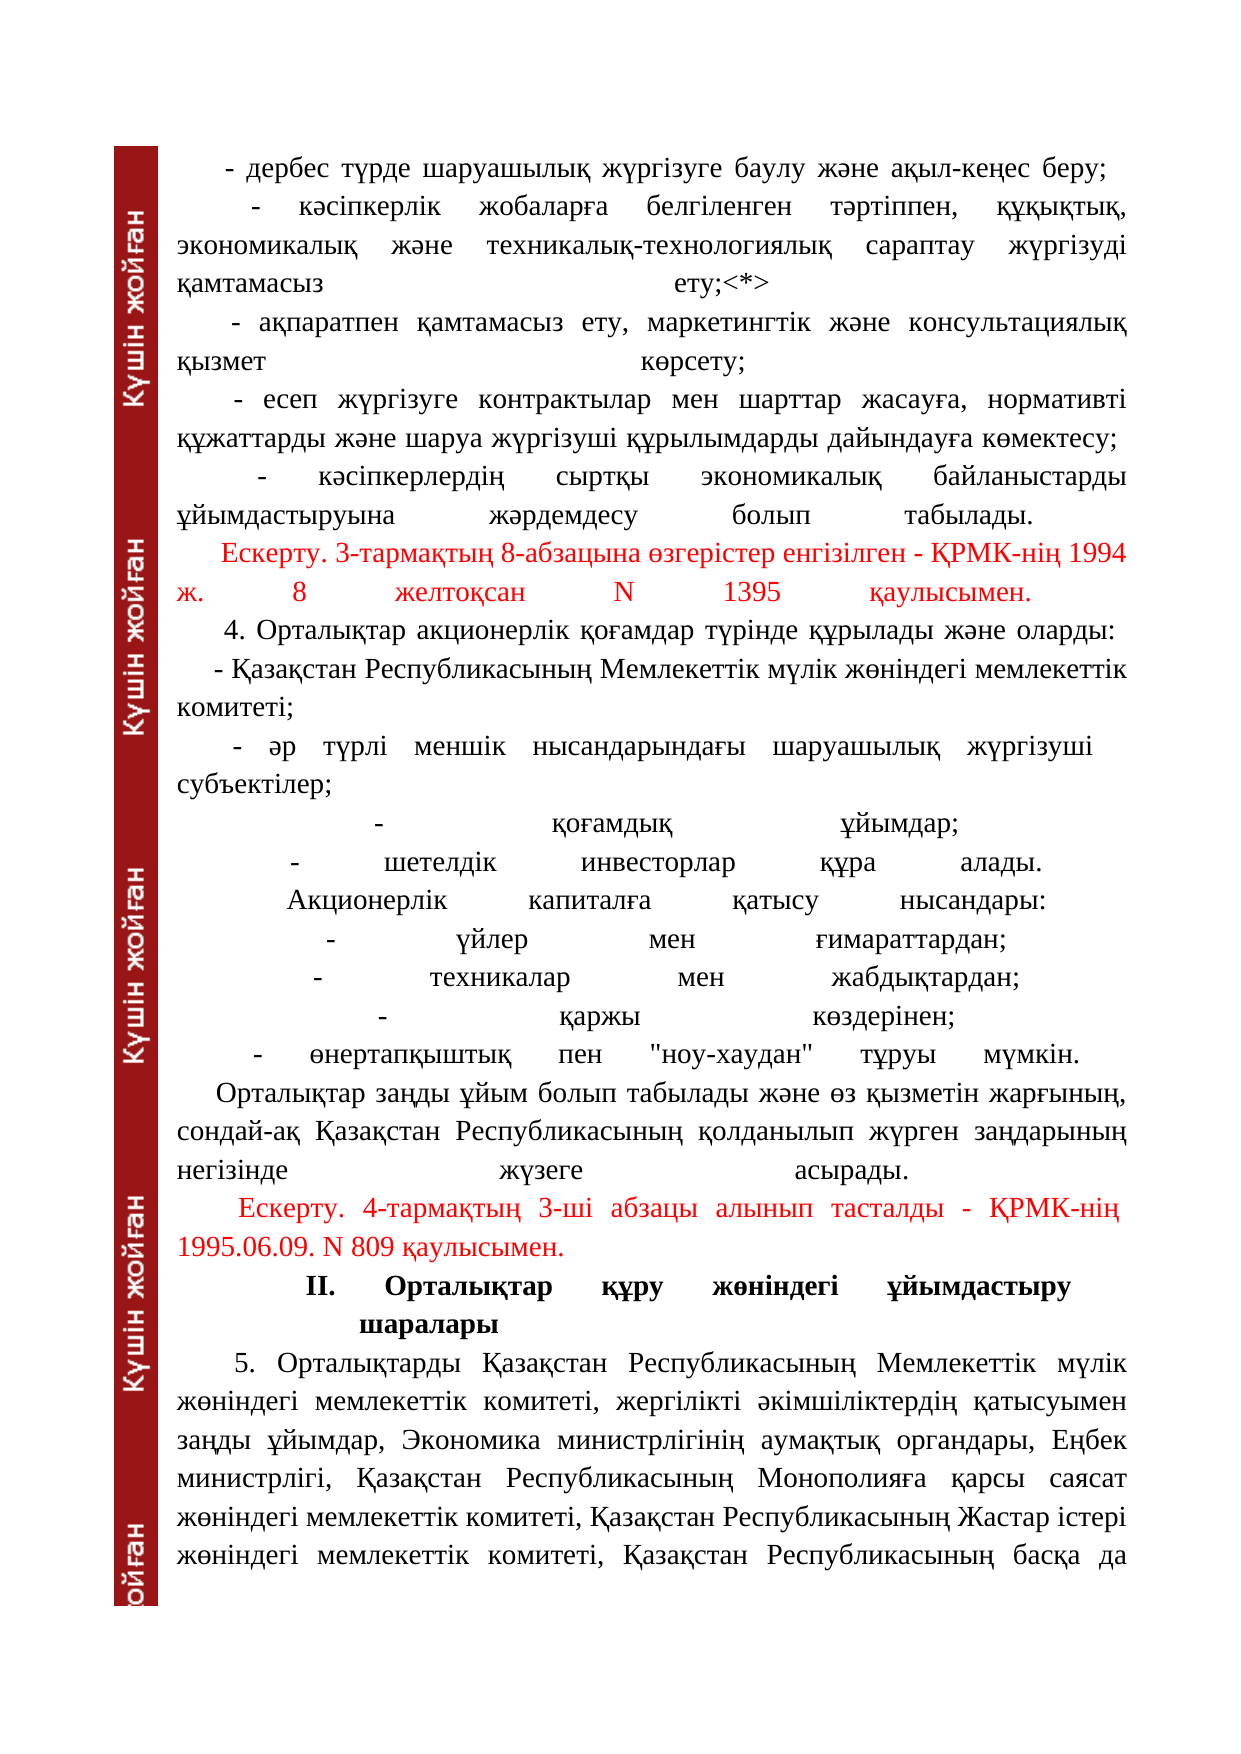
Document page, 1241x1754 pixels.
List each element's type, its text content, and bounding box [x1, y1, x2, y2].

text II. Орталықтар құру жөнiндегi ұйымдастыру шаралары [112, 1268, 1128, 1340]
picture [114, 1571, 158, 1606]
picture [114, 146, 158, 150]
picture [114, 1340, 158, 1345]
picture [114, 1263, 158, 1268]
